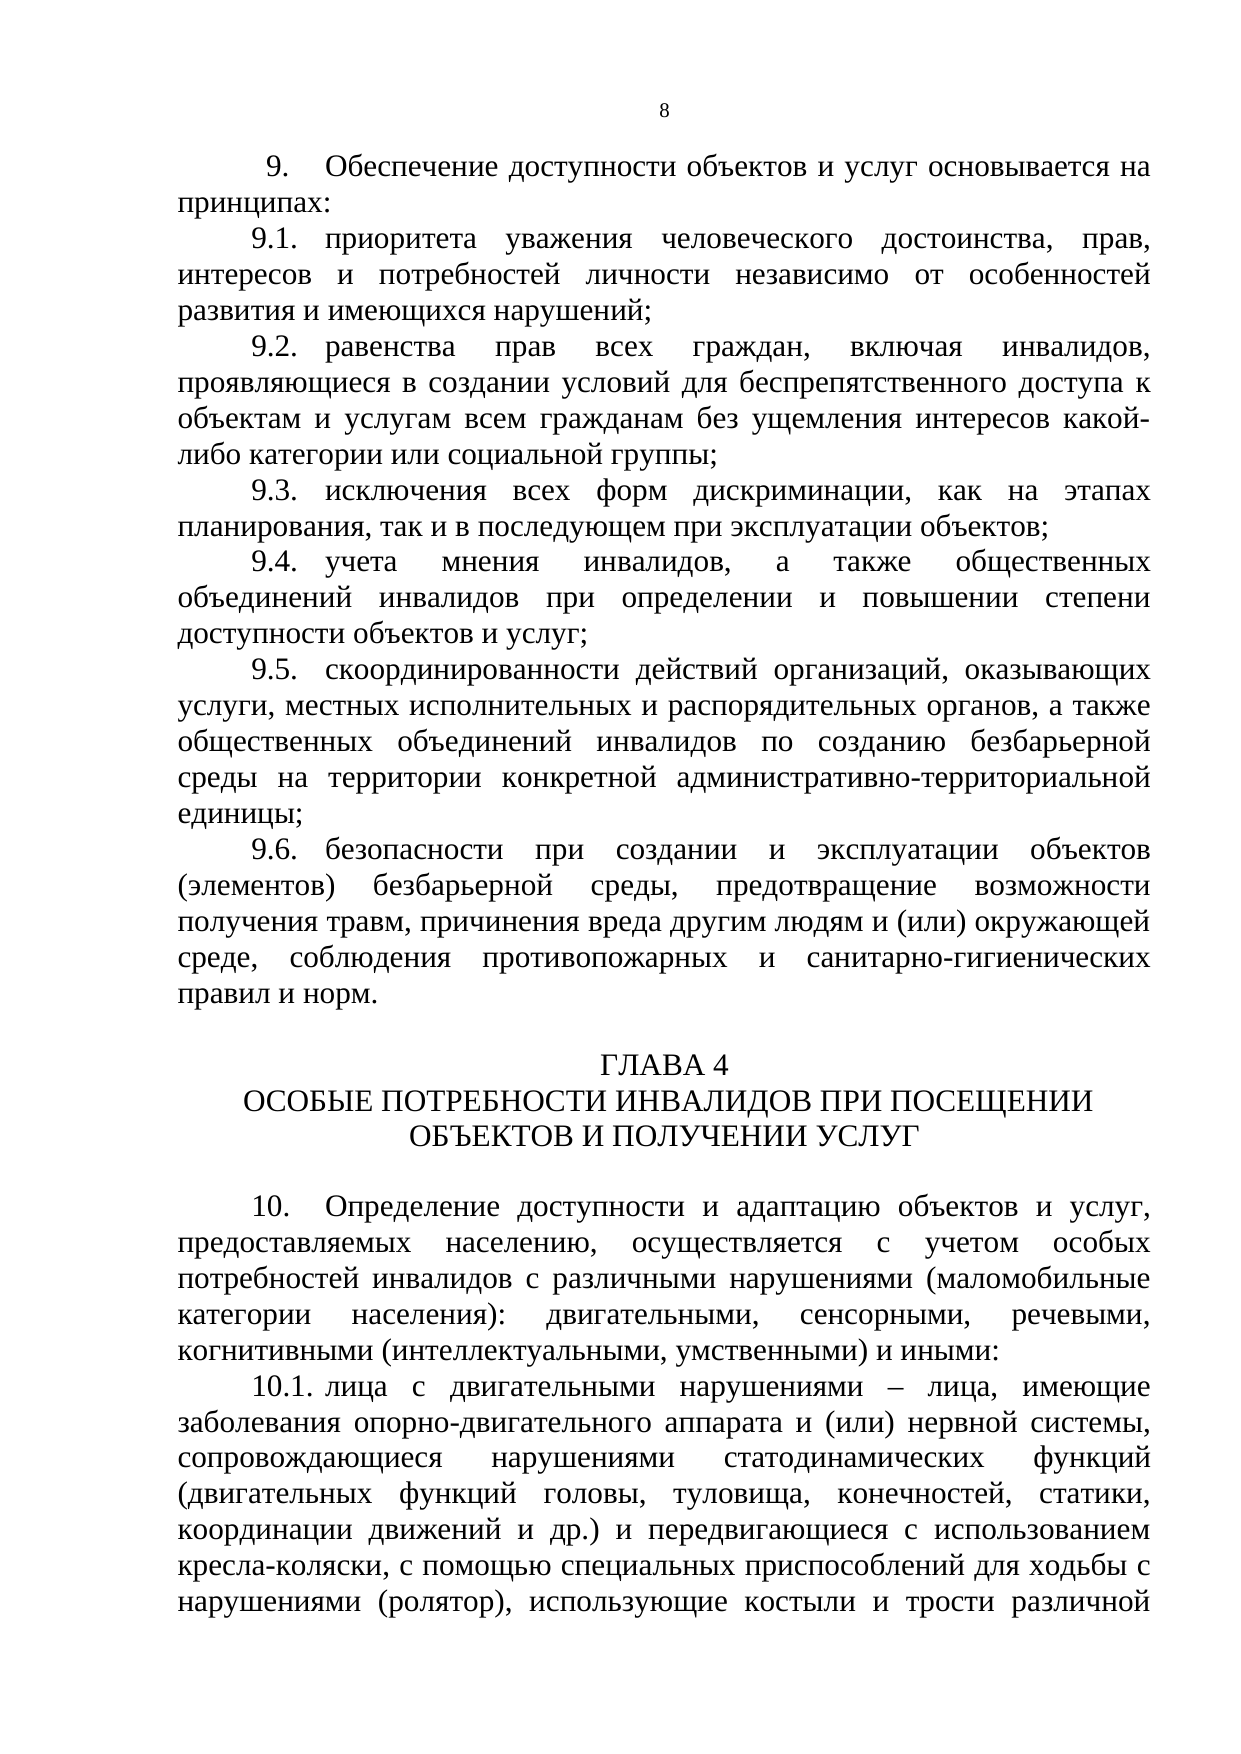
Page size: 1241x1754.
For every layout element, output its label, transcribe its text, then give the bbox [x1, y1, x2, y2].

list Определение доступности и адаптацию объектов и услуг, предоставляемых населению, осуществляется с учетом особых потребностей инвалидов с различными нарушениями (маломобильные категории населения): двигательными, сенсорными, речевыми, когнитивными (интеллектуальными, умственными) и иными: [177, 1187, 1152, 1367]
list исключения всех форм дискриминации, как на этапах планирования, так и в последующем при эксплуатации объектов; [177, 471, 1152, 543]
list скоординированности действий организаций, оказывающих услуги, местных исполнительных и распорядительных органов, а также общественных объединений инвалидов по созданию безбарьерной среды на территории конкретной административно-территориальной единицы; [177, 651, 1152, 830]
list безопасности при создании и эксплуатации объектов (элементов) безбарьерной среды, предотвращение возможности получения травм, причинения вреда другим людям и (или) окружающей среде, соблюдения противопожарных и санитарно-гигиенических правил и норм. [177, 830, 1152, 1010]
text ОСОБЫЕ ПОТРЕБНОСТИ ИНВАЛИДОВ ПРИ ПОСЕЩЕНИИ ОБЪЕКТОВ И ПОЛУЧЕНИИ УСЛУГ [177, 1082, 1152, 1154]
list Обеспечение доступности объектов и услуг основывается на принципах: [177, 147, 1152, 219]
list приоритета уважения человеческого достоинства, прав, интересов и потребностей личности независимо от особенностей развития и имеющихся нарушений; [177, 219, 1152, 327]
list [177, 1367, 1152, 1618]
text ГЛАВА 4 [177, 1046, 1152, 1082]
list учета мнения инвалидов, а также общественных объединений инвалидов при определении и повышении степени доступности объектов и услуг; [177, 543, 1152, 651]
list равенства прав всех граждан, включая инвалидов, проявляющиеся в создании условий для беспрепятственного доступа к объектам и услугам всем гражданам без ущемления интересов какой-либо категории или социальной группы; [177, 327, 1152, 471]
